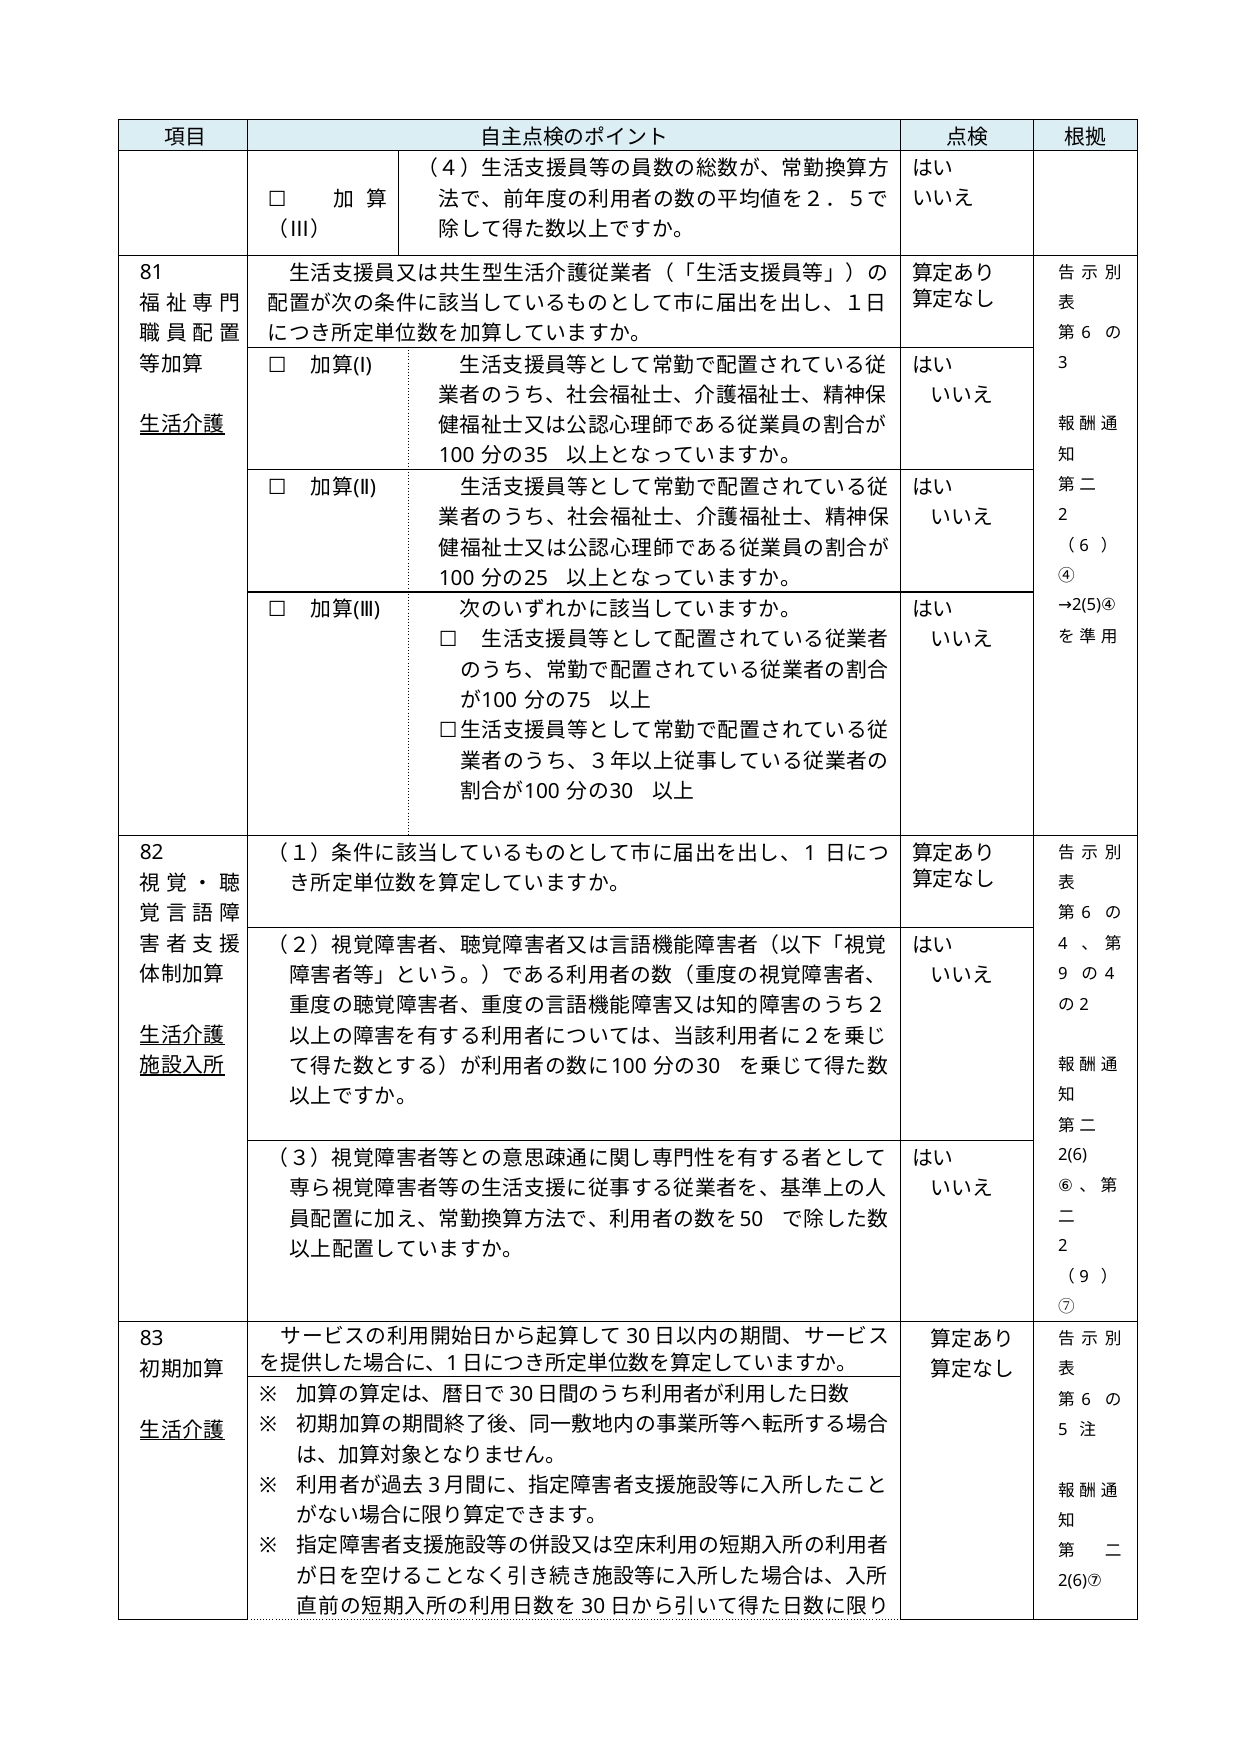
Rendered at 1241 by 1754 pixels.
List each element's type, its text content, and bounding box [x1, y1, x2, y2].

table_cell 加算(Ⅱ) [248, 470, 408, 591]
table_cell （２）視覚障害者、聴覚障害者又は言語機能障害者（以下「視覚障害者等」という。）である利用者の数（重度の視覚障害者、重度の聴覚障害者、重度の言語機能障害又は知的障害のうち２以上の障害を有する利用者については、当該利用者に２を乗じて得た数とする）が利用者の数に100分の30を乗じて得た数以上ですか。 [248, 928, 900, 1140]
table_header 点検 [901, 120, 1033, 150]
table_cell （４）生活支援員等の員数の総数が、常勤換算方法で、前年度の利用者の数の平均値を２．５で除して得た数以上ですか。 [399, 151, 900, 255]
table_cell はい いいえ [901, 470, 1033, 591]
table_cell 加算(Ⅲ) [248, 593, 408, 835]
table_cell 告示別表 第6の5注 報酬通知 第二2(6)⑦ [1034, 1322, 1137, 1619]
table_cell 算定あり 算定なし [901, 1322, 1033, 1619]
table_cell サービスの利用開始日から起算して30日以内の期間、サービスを提供した場合に、1日につき所定単位数を算定していますか。 [248, 1322, 900, 1376]
table_header 根拠 [1034, 120, 1137, 150]
table_cell （３）視覚障害者等との意思疎通に関し専門性を有する者として専ら視覚障害者等の生活支援に従事する従業者を、基準上の人員配置に加え、常勤換算方法で、利用者の数を50で除した数以上配置していますか。 [248, 1141, 900, 1321]
table_cell 算定あり 算定なし [901, 836, 1033, 927]
table_cell はい いいえ [901, 348, 1033, 469]
table_cell はい いいえ [901, 151, 1033, 255]
table_cell 81 福祉専門職員配置等加算 生活介護 [119, 256, 247, 835]
table_cell 83 初期加算 生活介護 [119, 1322, 247, 1619]
table_cell 加算（Ⅲ） [248, 151, 398, 255]
table_cell 告示別表 第6の4、第9の4の2 報酬通知 第二2(6)⑥、第二2（9） [1034, 836, 1137, 1321]
table_cell 生活支援員等として常勤で配置されている従業者のうち、社会福祉士、介護福祉士、精神保健福祉士又は公認心理師である従業員の割合が100分の25以上となっていますか。 [409, 470, 900, 591]
table_cell 算定あり 算定なし [901, 256, 1033, 347]
table_cell 次のいずれかに該当していますか。 生活支援員等として配置されている従業者のうち、常勤で配置されている従業者の割合が100分の75以上 生活支援員等として常勤で配置されている従業者のうち、３年以上従事している従業者の割合が100分の30以上 [409, 593, 900, 835]
table_cell 82 視覚・聴覚言語障害者支援体制加算 生活介護 施設入所 [119, 836, 247, 1321]
table_cell 生活支援員等として常勤で配置されている従業者のうち、社会福祉士、介護福祉士、精神保健福祉士又は公認心理師である従業員の割合が100分の35以上となっていますか。 [409, 348, 900, 469]
table_cell はい いいえ [901, 928, 1033, 1140]
table_cell （１）条件に該当しているものとして市に届出を出し、1日につき所定単位数を算定していますか。 [248, 836, 900, 927]
table_cell はい いいえ [901, 593, 1033, 835]
table_cell 加算(Ⅰ) [248, 348, 408, 469]
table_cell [248, 1377, 900, 1619]
table_header 自主点検のポイント [248, 120, 900, 150]
table_cell 生活支援員又は共生型生活介護従業者（「生活支援員等」）の配置が次の条件に該当しているものとして市に届出を出し、１日につき所定単位数を加算していますか。 [248, 256, 900, 347]
table_cell 告示別表 第6の3 報酬通知 第二2（6）④ →2(5)④を準用 [1034, 256, 1137, 835]
table_header 項目 [119, 120, 247, 150]
table_cell はい いいえ [901, 1141, 1033, 1321]
